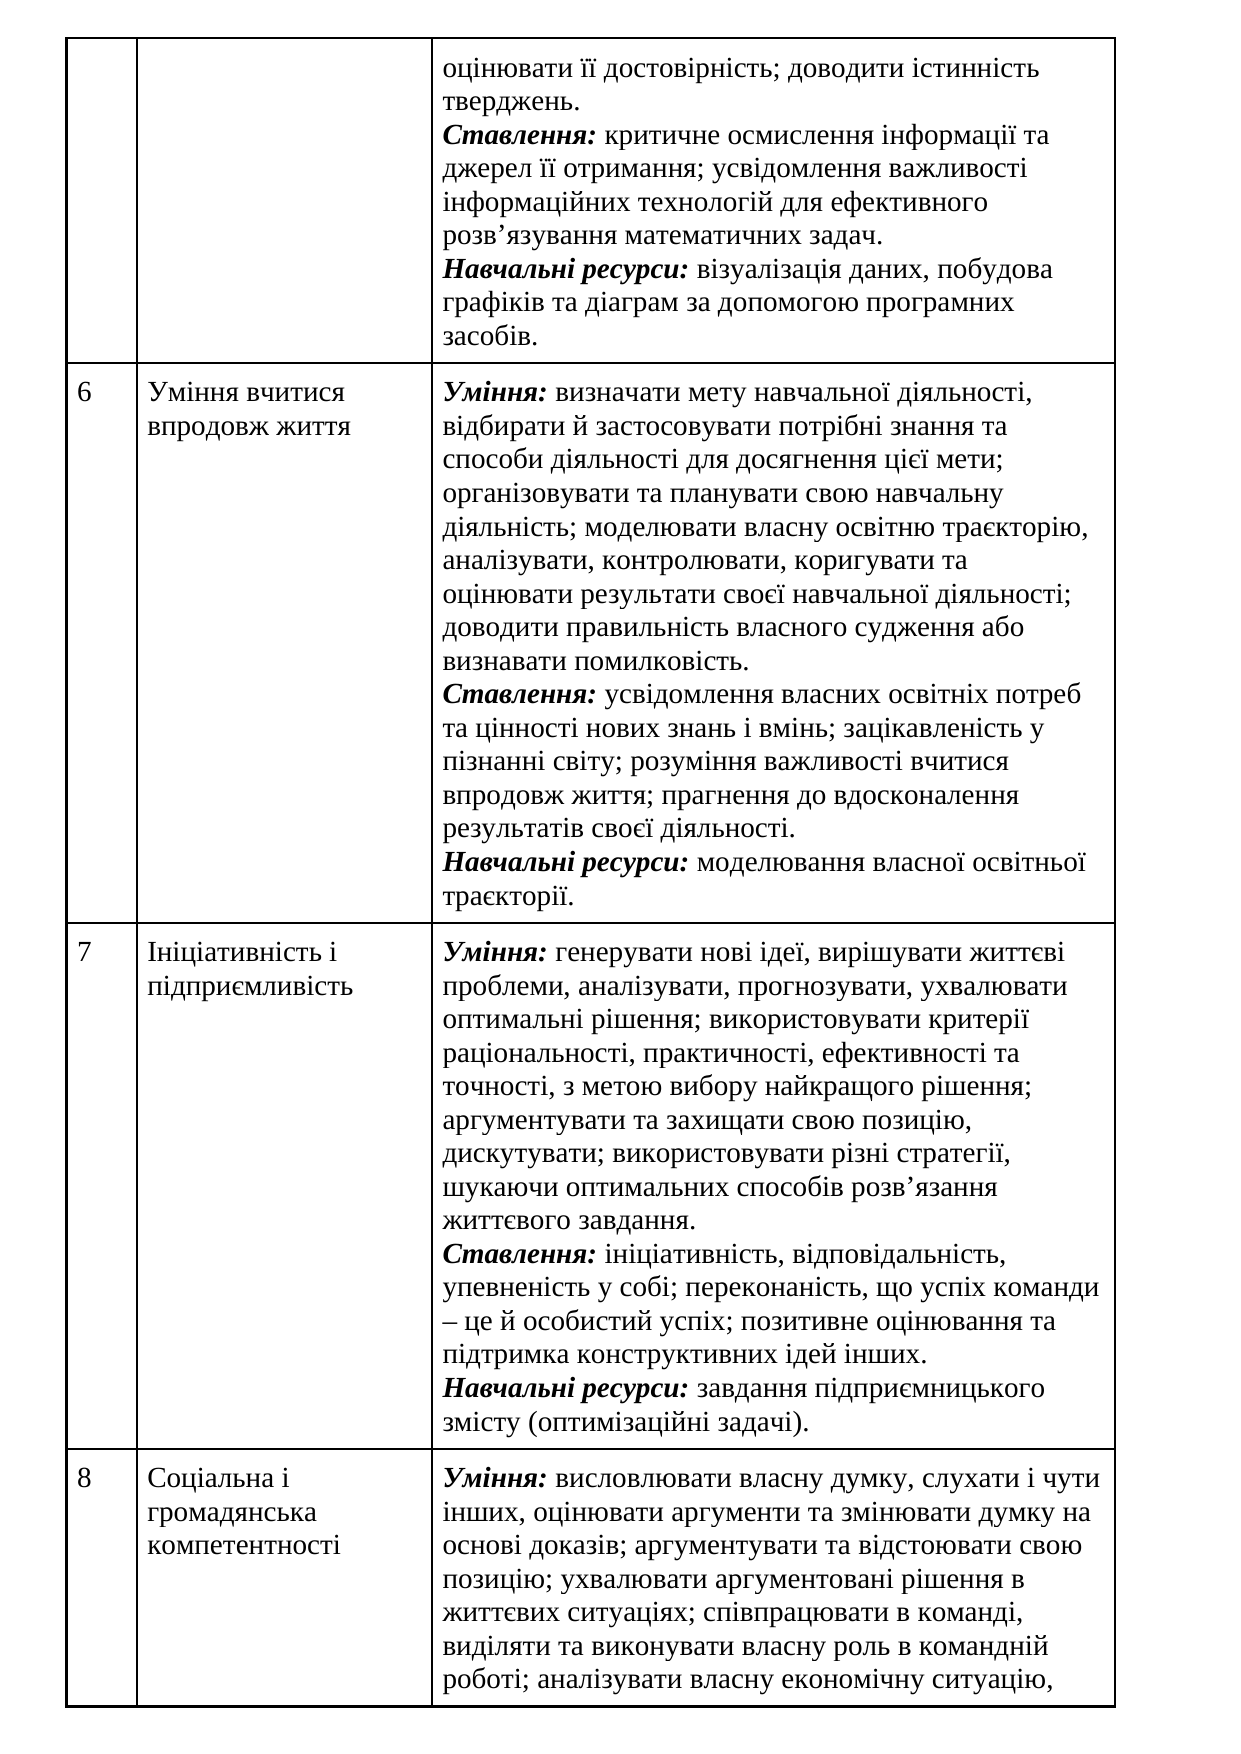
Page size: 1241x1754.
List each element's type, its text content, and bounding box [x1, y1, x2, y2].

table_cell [138, 1450, 431, 1705]
table_cell Уміння вчитися впродовж життя [138, 364, 431, 922]
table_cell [433, 1450, 1114, 1705]
table_cell Ініціативність і підприємливість [138, 924, 431, 1448]
table_cell Уміння: генерувати нові ідеї, вирішувати життєві проблеми, аналізувати, прогнозувати, ухвалювати оптимальні рішення; використовувати критерії раціональності, практичності, ефективності та точності, з метою вибору найкращого рішення; аргументувати та захищати свою позицію, дискутувати; використовувати різні стратегії, шукаючи оптимальних способів розв’язання життєвого завдання. Ставлення: ініціативність, відповідальність, упевненість у собі; переконаність, що успіх команди – це й особистий успіх; позитивне оцінювання та підтримка конструктивних ідей інших. Навчальні ресурси: завдання підприємницького змісту (оптимізаційні задачі). [433, 924, 1114, 1448]
table_cell 6 [68, 364, 136, 922]
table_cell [433, 39, 1114, 362]
table_cell 8 [68, 1450, 136, 1705]
table_cell Уміння: визначати мету навчальної діяльності, відбирати й застосовувати потрібні знання та способи діяльності для досягнення цієї мети; організовувати та планувати свою навчальну діяльність; моделювати власну освітню траєкторію, аналізувати, контролювати, коригувати та оцінювати результати своєї навчальної діяльності; доводити правильність власного судження або визнавати помилковість. Ставлення: усвідомлення власних освітніх потреб та цінності нових знань і вмінь; зацікавленість у пізнанні світу; розуміння важливості вчитися впродовж життя; прагнення до вдосконалення результатів своєї діяльності. Навчальні ресурси: моделювання власної освітньої траєкторії. [433, 364, 1114, 922]
table_cell 7 [68, 924, 136, 1448]
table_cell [138, 39, 431, 362]
table_cell 5 [68, 39, 136, 362]
